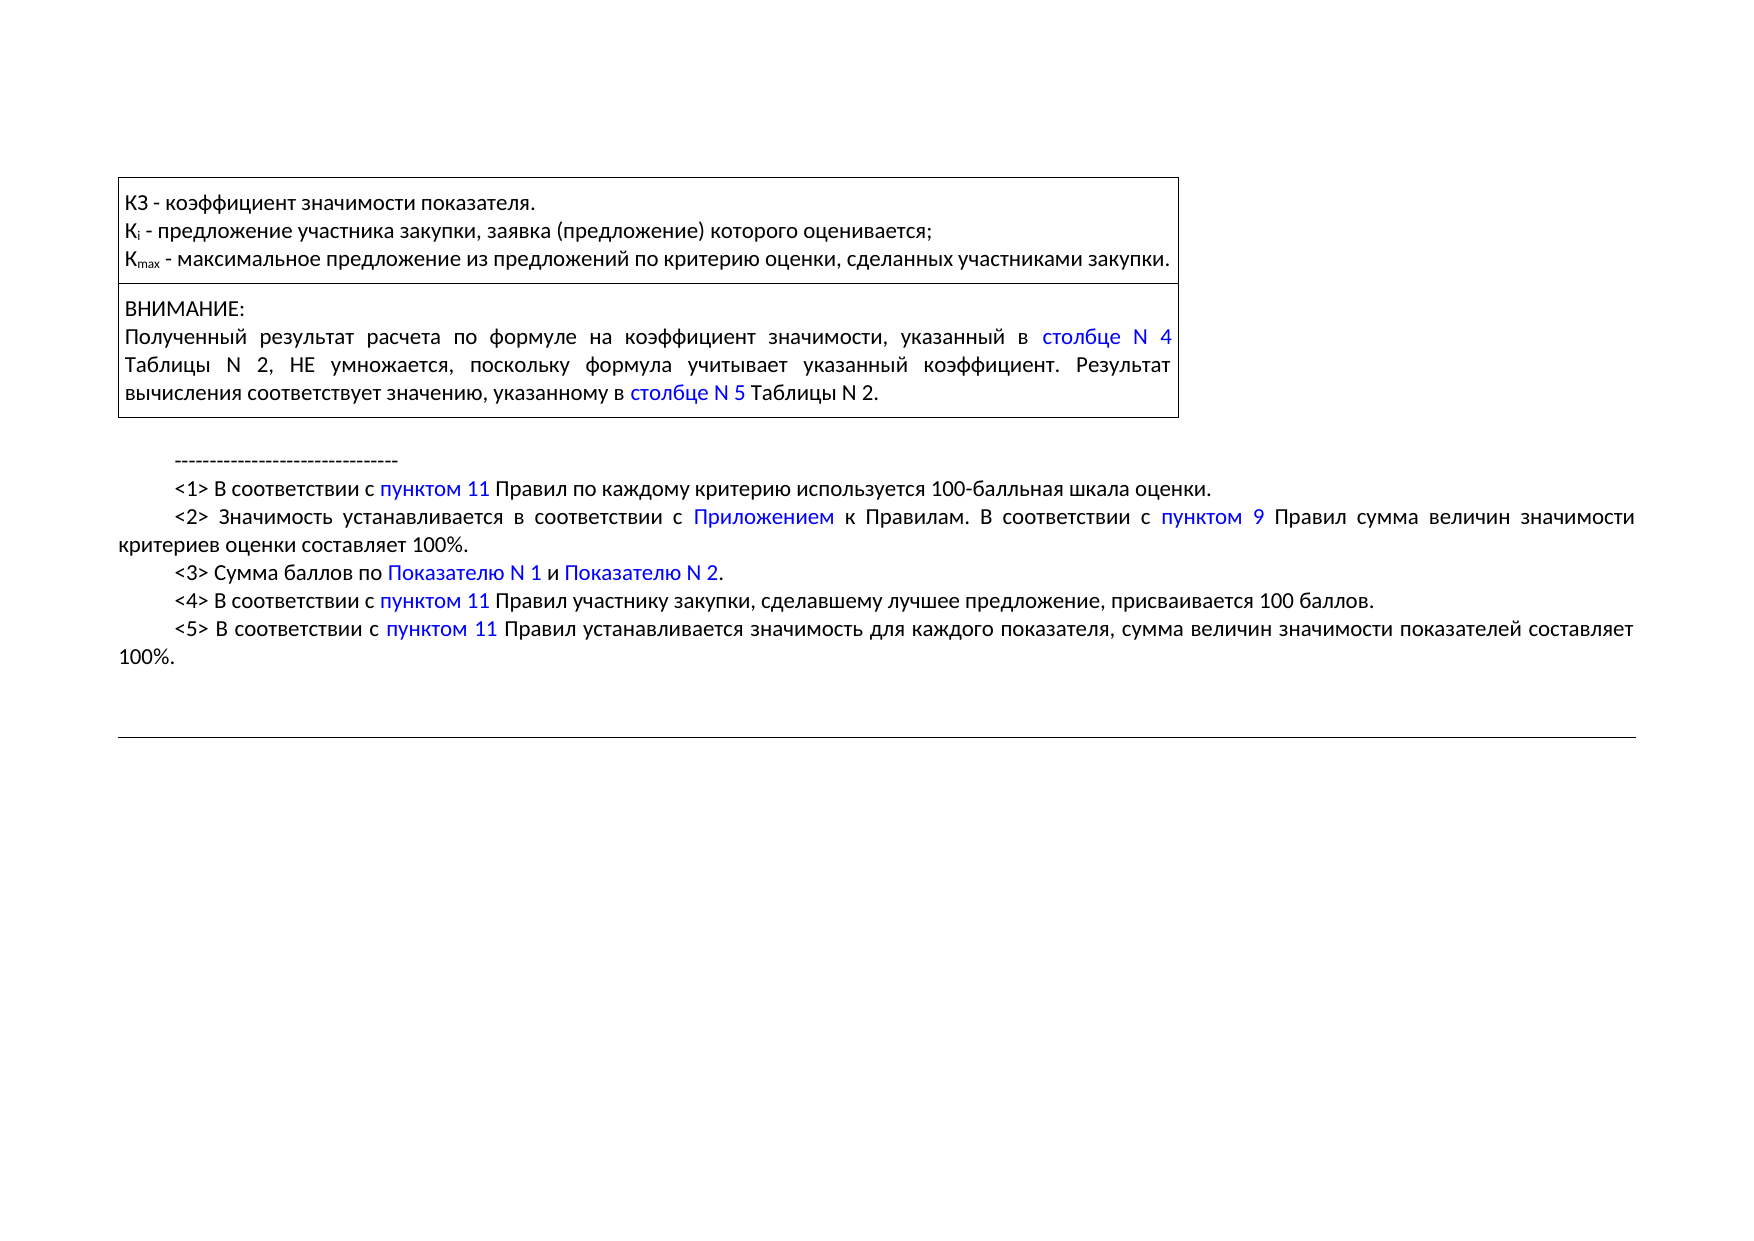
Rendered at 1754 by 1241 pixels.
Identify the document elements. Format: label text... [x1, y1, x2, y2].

text -------------------------------- [118, 446, 1636, 474]
text <4> В соответствии с пунктом 11 Правил участнику закупки, сделавшему лучшее предложение, присваивается 100 баллов. [118, 586, 1636, 614]
text <1> В соответствии с пунктом 11 Правил по каждому критерию используется 100-балльная шкала оценки. [118, 474, 1636, 502]
text <2> Значимость устанавливается в соответствии с Приложением к Правилам. В соответствии с пунктом 9 Правил сумма величин значимости критериев оценки составляет 100%. [118, 502, 1636, 558]
text <3> Сумма баллов по Показателю N 1 и Показателю N 2. [118, 558, 1636, 586]
table_cell КЗ - коэффициент значимости показателя. Кi - предложение участника закупки, заявка (предложение) которого оценивается; Кmax - максимальное предложение из предложений по критерию оценки, сделанных участниками закупки. [119, 178, 1178, 282]
table_cell ВНИМАНИЕ: Полученный результат расчета по формуле на коэффициент значимости, указанный в столбце N 4 Таблицы N 2, НЕ умножается, поскольку формула учитывает указанный коэффициент. Результат вычисления соответствует значению, указанному в столбце N 5 Таблицы N 2. [119, 284, 1178, 417]
text <5> В соответствии с пунктом 11 Правил устанавливается значимость для каждого показателя, сумма величин значимости показателей составляет 100%. [118, 614, 1636, 670]
